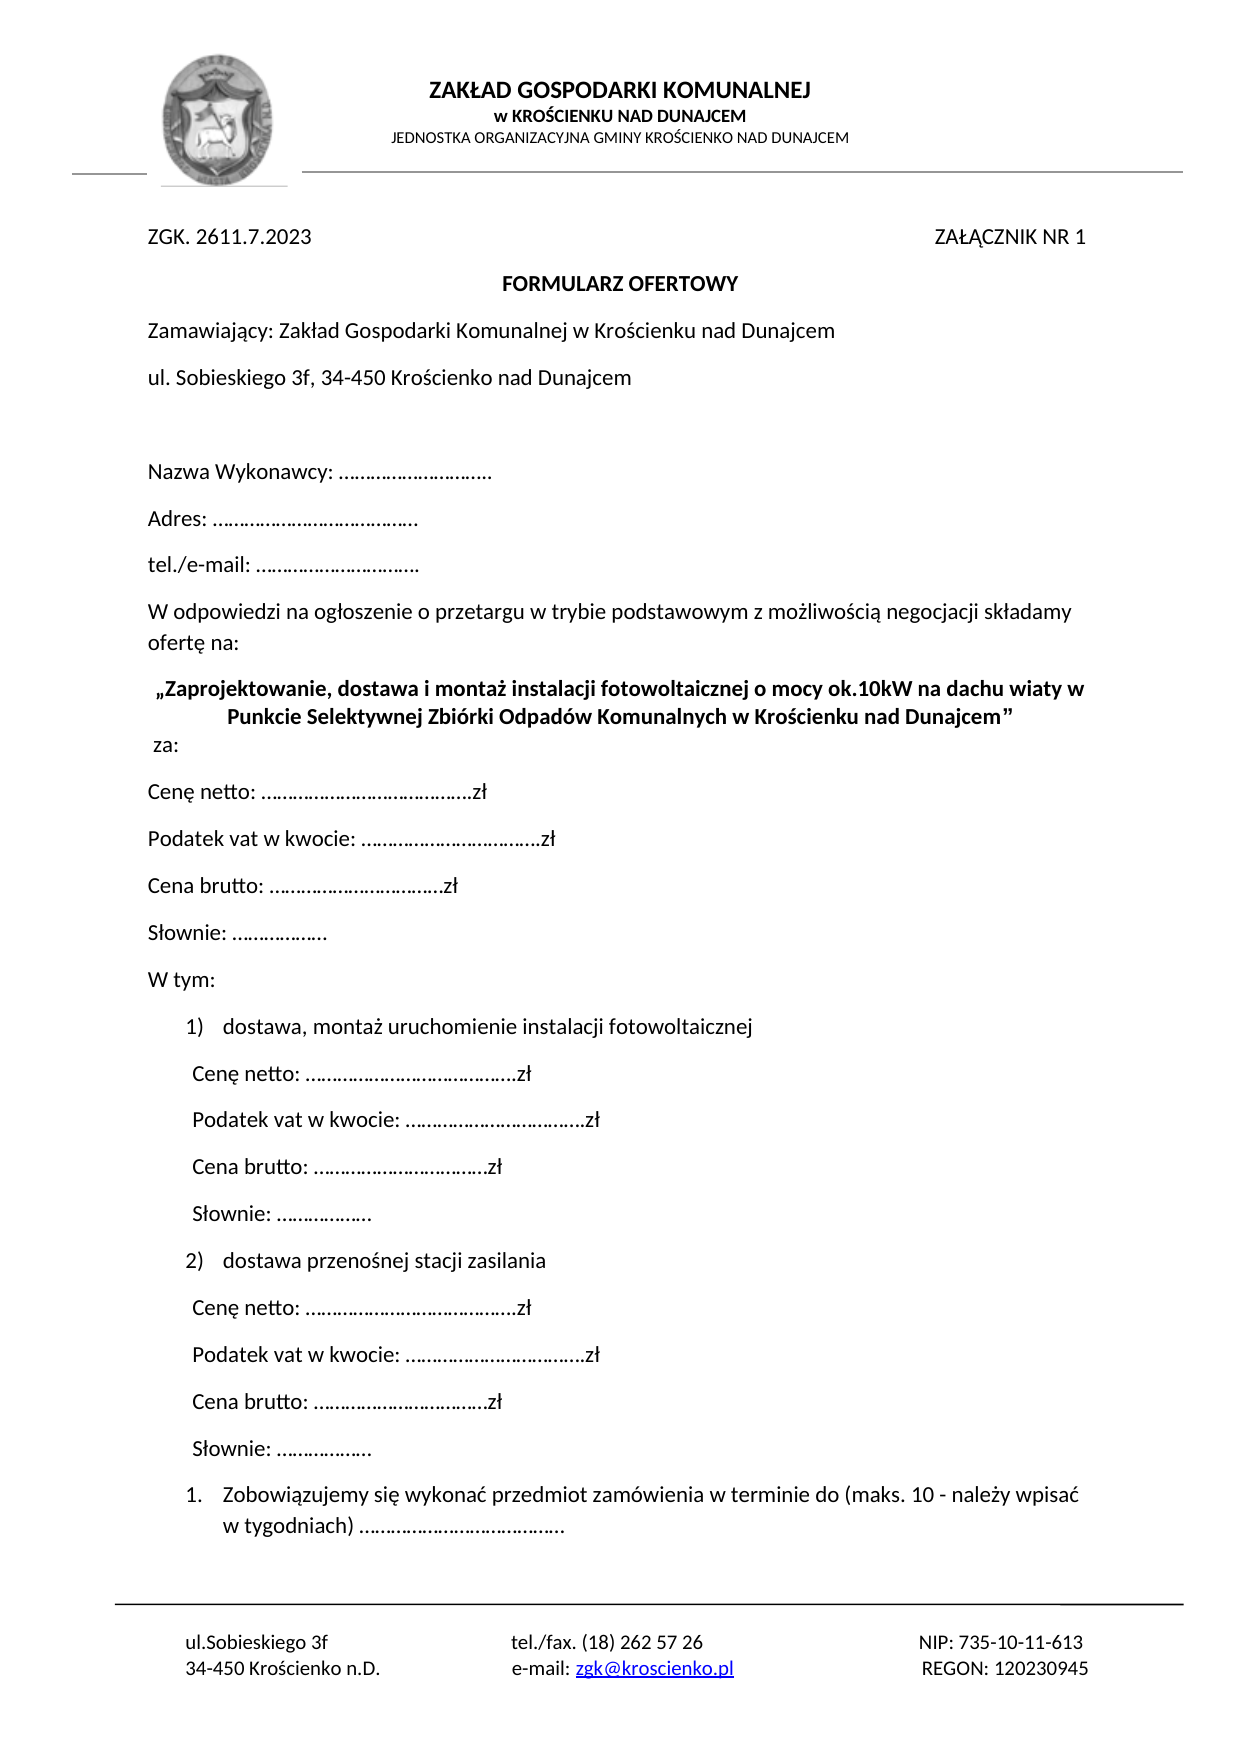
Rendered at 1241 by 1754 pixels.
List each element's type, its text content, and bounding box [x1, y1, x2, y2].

text Słownie: ……………… [148, 918, 1093, 946]
text Nazwa Wykonawcy: ……………………….. [148, 457, 1093, 485]
text Cenę netto: ………………………………….zł [148, 1059, 1093, 1087]
list dostawa przenośnej stacji zasilania [185, 1246, 1093, 1274]
text Podatek vat w kwocie: …………………………….zł [148, 1106, 1093, 1133]
text Cenę netto: ………………………………….zł [148, 1293, 1093, 1321]
text „Zaprojektowanie, dostawa i montaż instalacji fotowoltaicznej o mocy ok.10kW na dachu wiaty w Punkcie Selektywnej Zbiórki Odpadów Komunalnych w Krościenku nad Dunajcem” [148, 674, 1093, 731]
text Adres: ………………………………… [148, 504, 1093, 532]
text ul. Sobieskiego 3f, 34-450 Krościenko nad Dunajcem [148, 363, 1093, 391]
text Podatek vat w kwocie: …………………………….zł [148, 1340, 1093, 1368]
text Podatek vat w kwocie: …………………………….zł [148, 824, 1093, 852]
text W tym: [148, 965, 1093, 993]
text FORMULARZ OFERTOWY [148, 269, 1093, 297]
text za: [148, 731, 1093, 758]
text Słownie: ……………… [148, 1434, 1093, 1462]
list dostawa, montaż uruchomienie instalacji fotowoltaicznej [185, 1012, 1093, 1040]
picture [159, 51, 288, 187]
text ZGK. 2611.7.2023 ZAŁĄCZNIK NR 1 [148, 222, 1093, 250]
text Cenę netto: ………………………………….zł [148, 777, 1093, 805]
list Zobowiązujemy się wykonać przedmiot zamówienia w terminie do (maks. 10 - należy wpisać w tygodniach) ………………………………… [185, 1481, 1093, 1539]
text Cena brutto: ……………………………zł [148, 1152, 1093, 1180]
text Cena brutto: ……………………………zł [148, 1387, 1093, 1415]
text Zamawiający: Zakład Gospodarki Komunalnej w Krościenku nad Dunajcem [148, 316, 1093, 344]
text W odpowiedzi na ogłoszenie o przetargu w trybie podstawowym z możliwością negocjacji składamy ofertę na: [148, 597, 1093, 656]
text Cena brutto: ……………………………zł [148, 871, 1093, 899]
text Słownie: ……………… [148, 1199, 1093, 1227]
text tel./e-mail: …………………………. [148, 551, 1093, 578]
